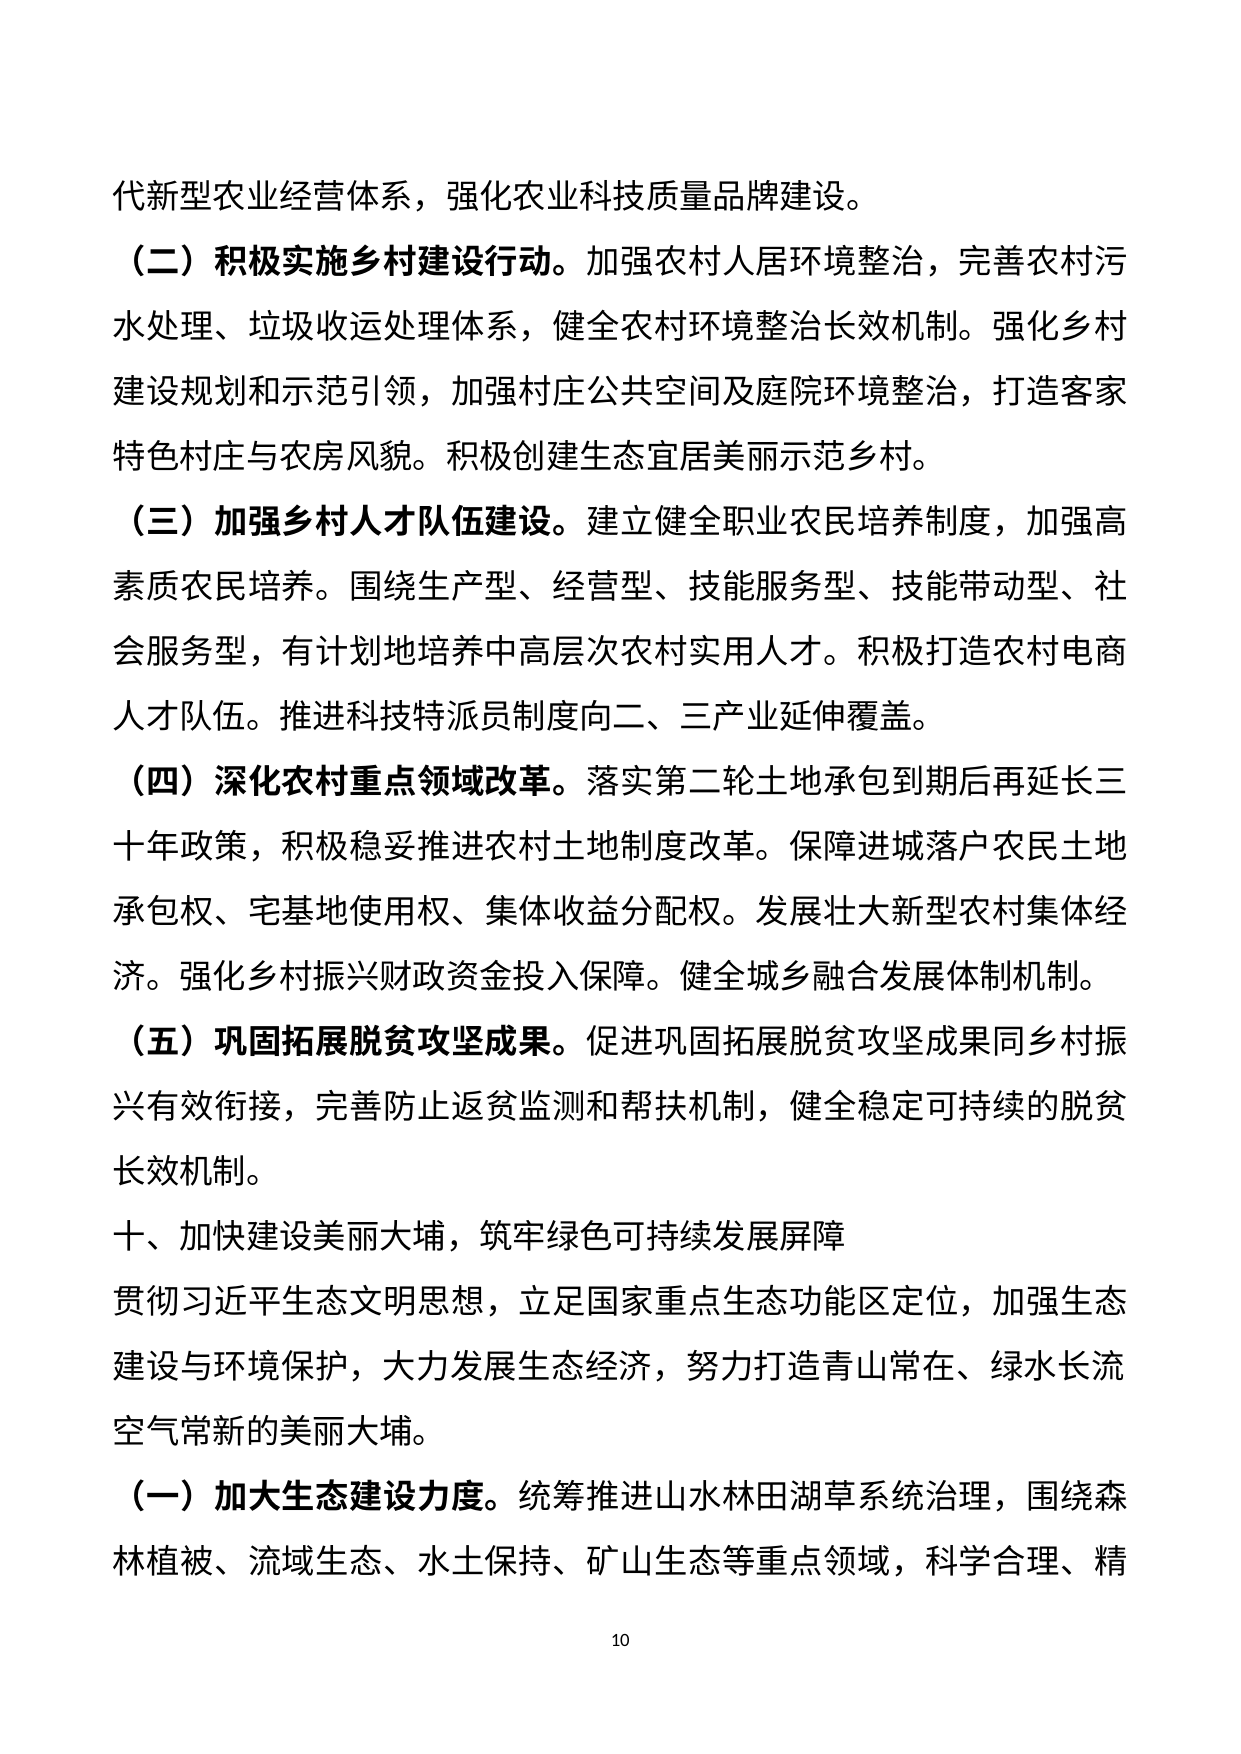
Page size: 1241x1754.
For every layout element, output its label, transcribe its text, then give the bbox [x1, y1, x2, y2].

text 十、加快建设美丽大埔，筑牢绿色可持续发展屏障 [112, 1202, 1128, 1267]
text （三）加强乡村人才队伍建设。建立健全职业农民培养制度，加强高素质农民培养。围绕生产型、经营型、技能服务型、技能带动型、社会服务型，有计划地培养中高层次农村实用人才。积极打造农村电商人才队伍。推进科技特派员制度向二、三产业延伸覆盖。 [112, 487, 1128, 747]
text （二）积极实施乡村建设行动。加强农村人居环境整治，完善农村污水处理、垃圾收运处理体系，健全农村环境整治长效机制。强化乡村建设规划和示范引领，加强村庄公共空间及庭院环境整治，打造客家特色村庄与农房风貌。积极创建生态宜居美丽示范乡村。 [112, 227, 1128, 487]
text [112, 162, 1128, 227]
text （四）深化农村重点领域改革。落实第二轮土地承包到期后再延长三十年政策，积极稳妥推进农村土地制度改革。保障进城落户农民土地承包权、宅基地使用权、集体收益分配权。发展壮大新型农村集体经济。强化乡村振兴财政资金投入保障。健全城乡融合发展体制机制。 [112, 747, 1128, 1007]
text 贯彻习近平生态文明思想，立足国家重点生态功能区定位，加强生态建设与环境保护，大力发展生态经济，努力打造青山常在、绿水长流、空气常新的美丽大埔。 [112, 1267, 1128, 1462]
text （五）巩固拓展脱贫攻坚成果。促进巩固拓展脱贫攻坚成果同乡村振兴有效衔接，完善防止返贫监测和帮扶机制，健全稳定可持续的脱贫长效机制。 [112, 1007, 1128, 1202]
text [112, 1462, 1128, 1592]
